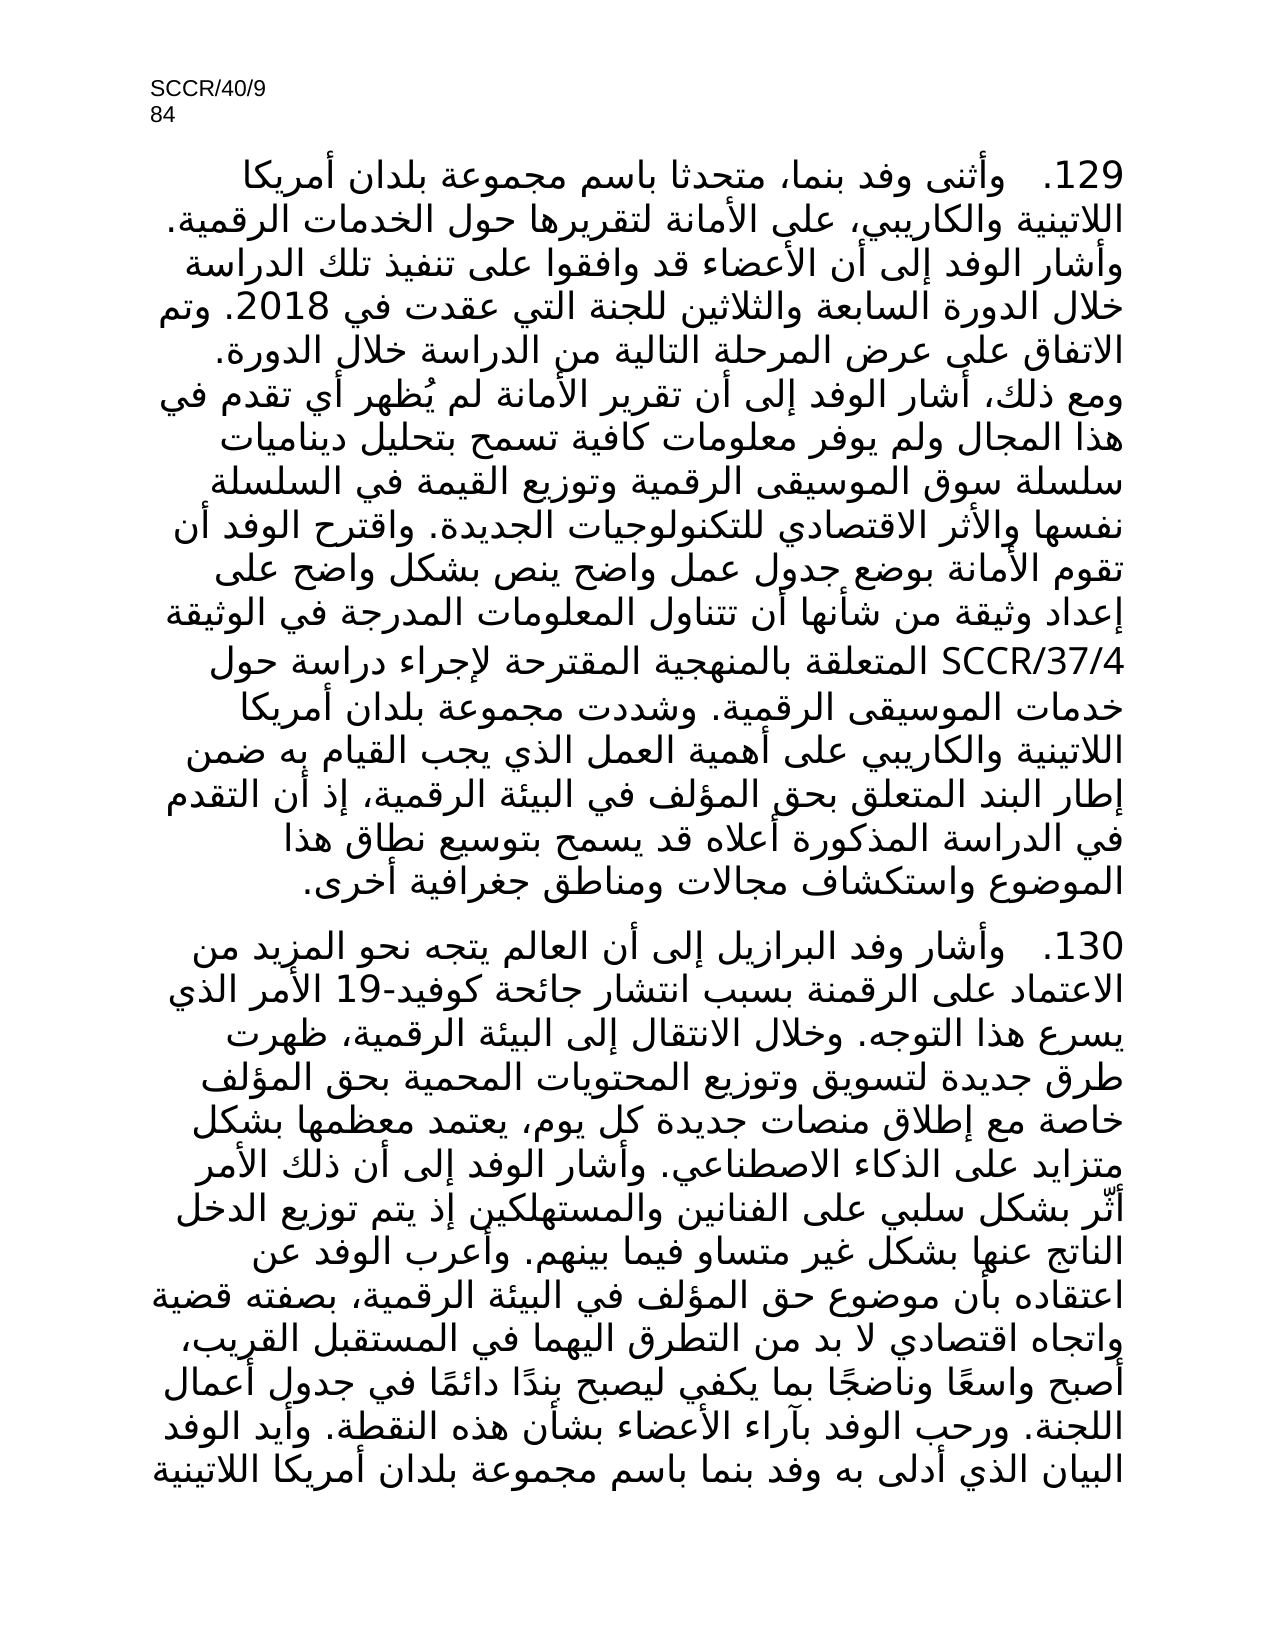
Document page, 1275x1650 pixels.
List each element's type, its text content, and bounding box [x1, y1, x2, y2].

list 129. وأثنى وفد بنما، متحدثا باسم مجموعة بلدان أمريكا اللاتينية والكاريبي، على الأمانة لتقريرها حول الخدمات الرقمية. وأشار الوفد إلى أن الأعضاء قد وافقوا على تنفيذ تلك الدراسة خلال الدورة السابعة والثلاثين للجنة التي عقدت في 2018. وتم الاتفاق على عرض المرحلة التالية من الدراسة خلال الدورة. ومع ذلك، أشار الوفد إلى أن تقرير الأمانة لم يُظهر أي تقدم في هذا المجال ولم يوفر معلومات كافية تسمح بتحليل ديناميات سلسلة سوق الموسيقى الرقمية وتوزيع القيمة في السلسلة نفسها والأثر الاقتصادي للتكنولوجيات الجديدة. واقترح الوفد أن تقوم الأمانة بوضع جدول عمل واضح ينص بشكل واضح على إعداد وثيقة من شأنها أن تتناول المعلومات المدرجة في الوثيقة SCCR/37/4 المتعلقة بالمنهجية المقترحة لإجراء دراسة حول خدمات الموسيقى الرقمية. وشددت مجموعة بلدان أمريكا اللاتينية والكاريبي على أهمية العمل الذي يجب القيام به ضمن إطار البند المتعلق بحق المؤلف في البيئة الرقمية، إذ أن التقدم في الدراسة المذكورة أعلاه قد يسمح بتوسيع نطاق هذا الموضوع واستكشاف مجالات ومناطق جغرافية أخرى. [150, 154, 1125, 903]
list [150, 924, 1125, 1492]
